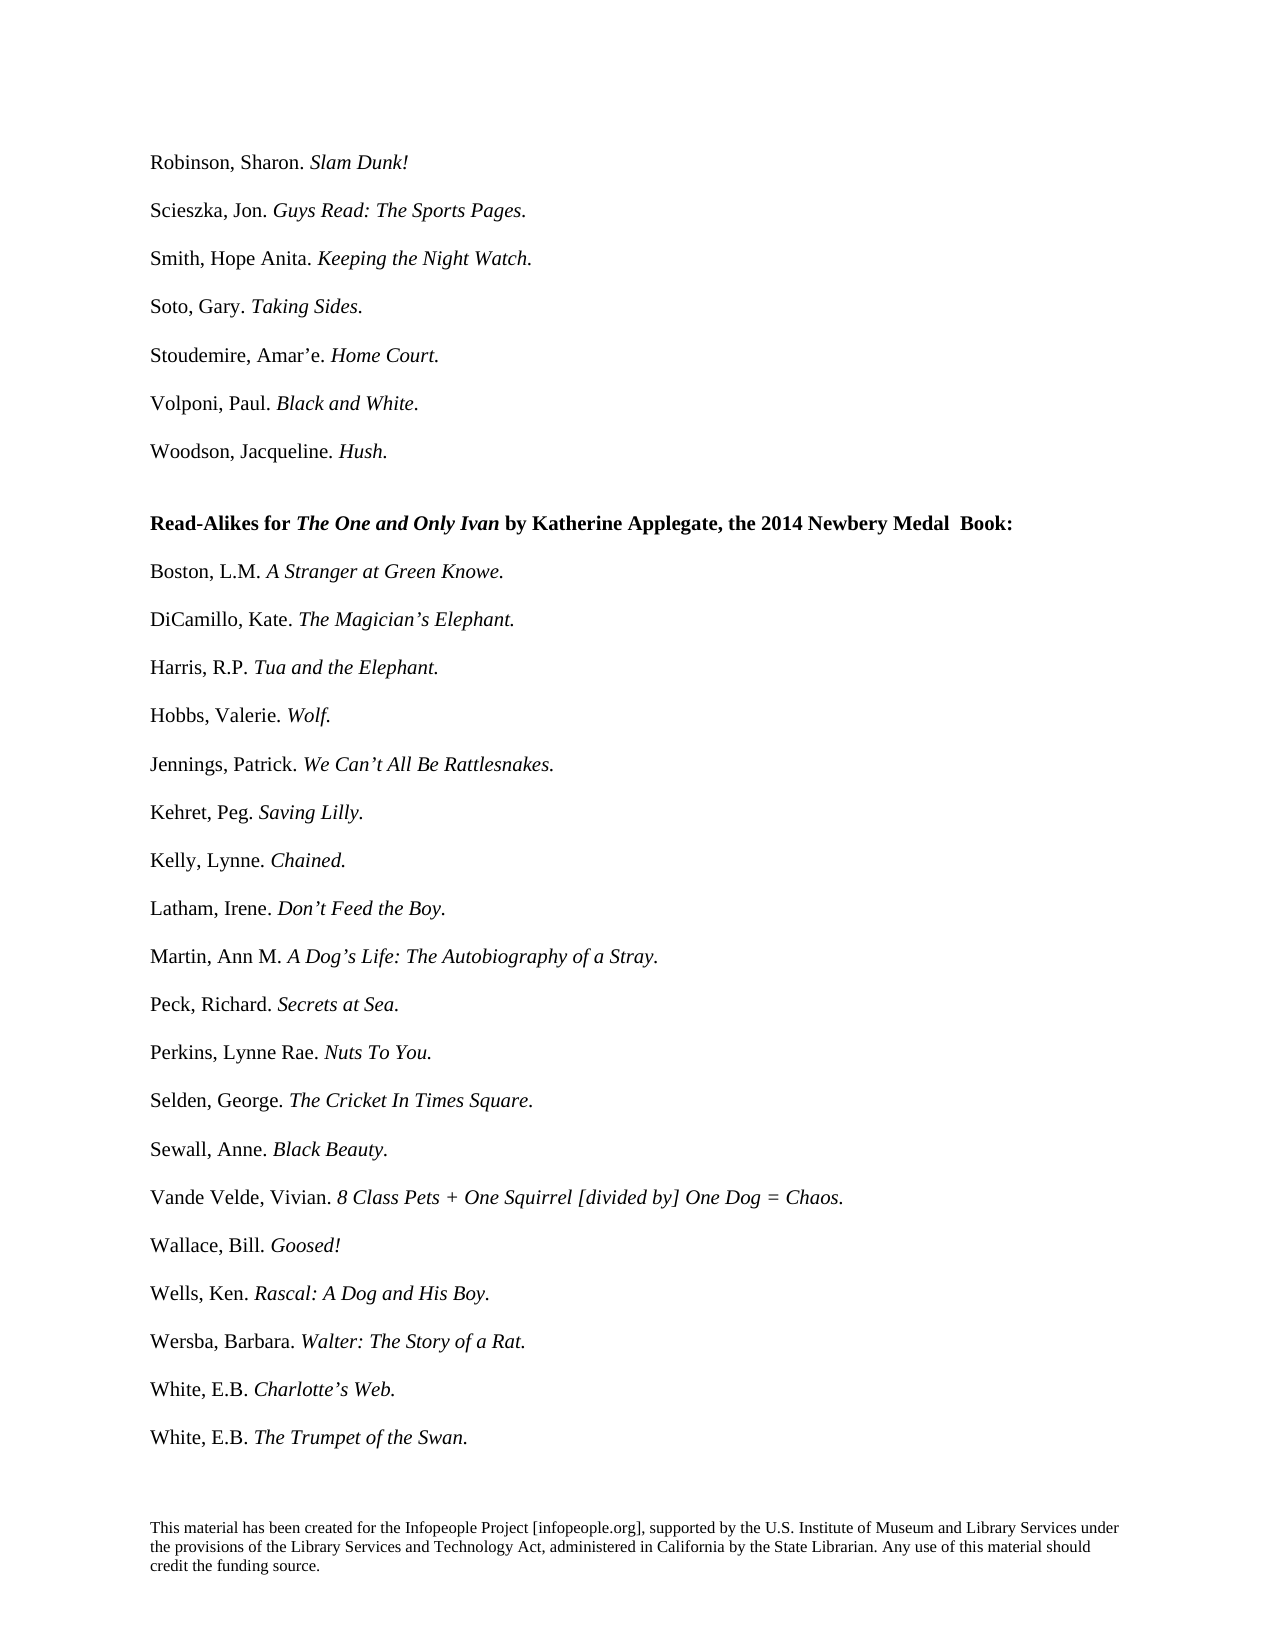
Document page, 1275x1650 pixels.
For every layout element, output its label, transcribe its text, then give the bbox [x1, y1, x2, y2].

text Peck, Richard. Secrets at Sea. [150, 992, 1125, 1016]
text Kelly, Lynne. Chained. [150, 848, 1125, 872]
text Wells, Ken. Rascal: A Dog and His Boy. [150, 1281, 1125, 1305]
text Perkins, Lynne Rae. Nuts To You. [150, 1040, 1125, 1064]
text Volponi, Paul. Black and White. [150, 391, 1125, 415]
text Robinson, . Slam Dunk! [150, 150, 1125, 174]
text Jennings, Patrick. We Can’t All Be Rattlesnakes. [150, 752, 1125, 776]
text , L.M. A Stranger at Green Knowe. [150, 559, 1125, 583]
text Scieszka, Jon. Guys Read: The Sports Pages. [150, 198, 1125, 222]
text DiCamillo, Kate. The Magician’s Elephant. [150, 607, 1125, 631]
text Woodson, Jacqueline. Hush. [150, 439, 1125, 463]
text Harris, R.P. Tua and the Elephant. [150, 655, 1125, 679]
text Read-Alikes for The One and Only Ivan by Katherine Applegate, the 2014 Newbery Medal Book: [150, 511, 1125, 535]
text Vande Velde, Vivian. 8 Class Pets + One Squirrel [divided by] One Dog = Chaos. [150, 1185, 1125, 1209]
text Wersba, Barbara. Walter: The Story of a Rat. [150, 1329, 1125, 1353]
text Martin, Ann M. A Dog’s Life: The Autobiography of a Stray. [150, 944, 1125, 968]
text Smith, Hope Anita. Keeping the Night Watch. [150, 246, 1125, 270]
text Sewall, Anne. Black Beauty. [150, 1137, 1125, 1161]
text Selden, George. The Cricket In . [150, 1088, 1125, 1112]
text Soto, . Taking Sides. [150, 294, 1125, 318]
text Hobbs, Valerie. Wolf. [150, 703, 1125, 727]
text Wallace, Bill. Goosed! [150, 1233, 1125, 1257]
text Latham, Irene. Don’t Feed the Boy. [150, 896, 1125, 920]
text Stoudemire, Amar’e. Home Court. [150, 342, 1125, 367]
text Kehret, Peg. Saving Lilly. [150, 800, 1125, 824]
text White, E.B. Charlotte’s Web. [150, 1377, 1125, 1401]
text White, E.B. The Trumpet of the Swan. [150, 1425, 1125, 1449]
